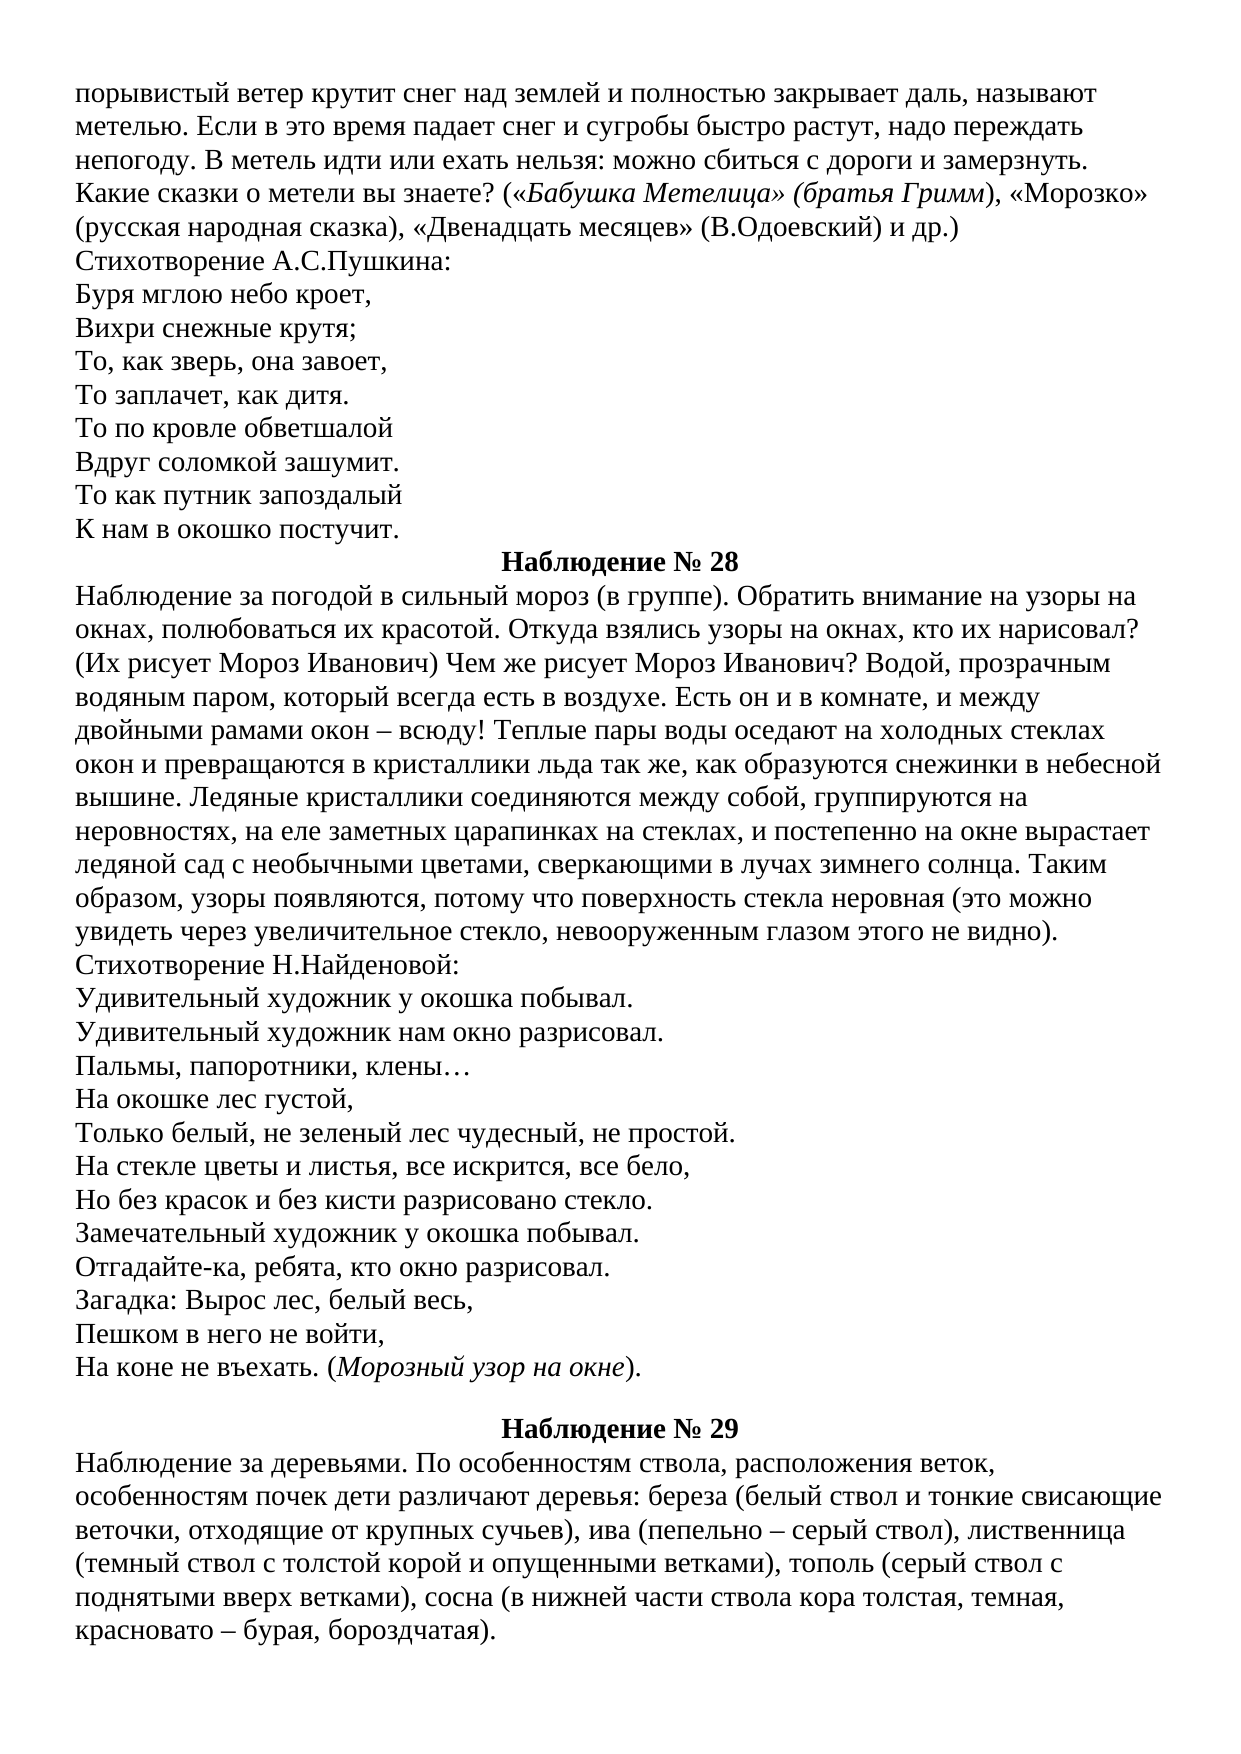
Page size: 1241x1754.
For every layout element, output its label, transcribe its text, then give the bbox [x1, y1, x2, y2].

text Только белый, не зеленый лес чудесный, не простой. [75, 1115, 1165, 1148]
text К нам в окошко постучит. [75, 511, 1165, 544]
text Наблюдение за деревьями. По особенностям ствола, расположения веток, особенностям почек дети различают деревья: береза (белый ствол и тонкие свисающие веточки, отходящие от крупных сучьев), ива (пепельно – серый ствол), лиственница (темный ствол с толстой корой и опущенными ветками), тополь (серый ствол с поднятыми вверх ветками), сосна (в нижней части ствола кора толстая, темная, красновато – бурая, бороздчатая). [75, 1445, 1165, 1646]
text Вдруг соломкой зашумит. [75, 444, 1165, 477]
text Пешком в него не войти, [75, 1316, 1165, 1349]
text То, как зверь, она завоет, [75, 343, 1165, 377]
text Стихотворение А.С.Пушкина: [75, 243, 1165, 276]
text Вихри снежные крутя; [75, 310, 1165, 343]
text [75, 75, 1165, 243]
text То как путник запоздалый [75, 477, 1165, 511]
text Удивительный художник у окошка побывал. [75, 981, 1165, 1014]
text На коне не въехать. (Морозный узор на окне). [75, 1349, 1165, 1411]
text То заплачет, как дитя. [75, 377, 1165, 410]
text Наблюдение за погодой в сильный мороз (в группе). Обратить внимание на узоры на окнах, полюбоваться их красотой. Откуда взялись узоры на окнах, кто их нарисовал?(Их рисует Мороз Иванович) Чем же рисует Мороз Иванович? Водой, прозрачным водяным паром, который всегда есть в воздухе. Есть он и в комнате, и между двойными рамами окон – всюду! Теплые пары воды оседают на холодных стеклах окон и превращаются в кристаллики льда так же, как образуются снежинки в небесной вышине. Ледяные кристаллики соединяются между собой, группируются на неровностях, на еле заметных царапинках на стеклах, и постепенно на окне вырастает ледяной сад с необычными цветами, сверкающими в лучах зимнего солнца. Таким образом, узоры появляются, потому что поверхность стекла неровная (это можно увидеть через увеличительное стекло, невооруженным глазом этого не видно). [75, 578, 1165, 947]
text Отгадайте-ка, ребята, кто окно разрисовал. [75, 1249, 1165, 1282]
text Буря мглою небо кроет, [75, 276, 1165, 310]
text Наблюдение № 28 [75, 544, 1165, 578]
text Стихотворение Н.Найденовой: [75, 947, 1165, 981]
text Пальмы, папоротники, клены… [75, 1048, 1165, 1081]
text Но без красок и без кисти разрисовано стекло. [75, 1182, 1165, 1215]
text Загадка: Вырос лес, белый весь, [75, 1282, 1165, 1316]
text Замечательный художник у окошка побывал. [75, 1215, 1165, 1249]
text На окошке лес густой, [75, 1081, 1165, 1115]
text Удивительный художник нам окно разрисовал. [75, 1014, 1165, 1048]
text Наблюдение № 29 [75, 1411, 1165, 1445]
text То по кровле обветшалой [75, 410, 1165, 444]
text На стекле цветы и листья, все искрится, все бело, [75, 1148, 1165, 1182]
